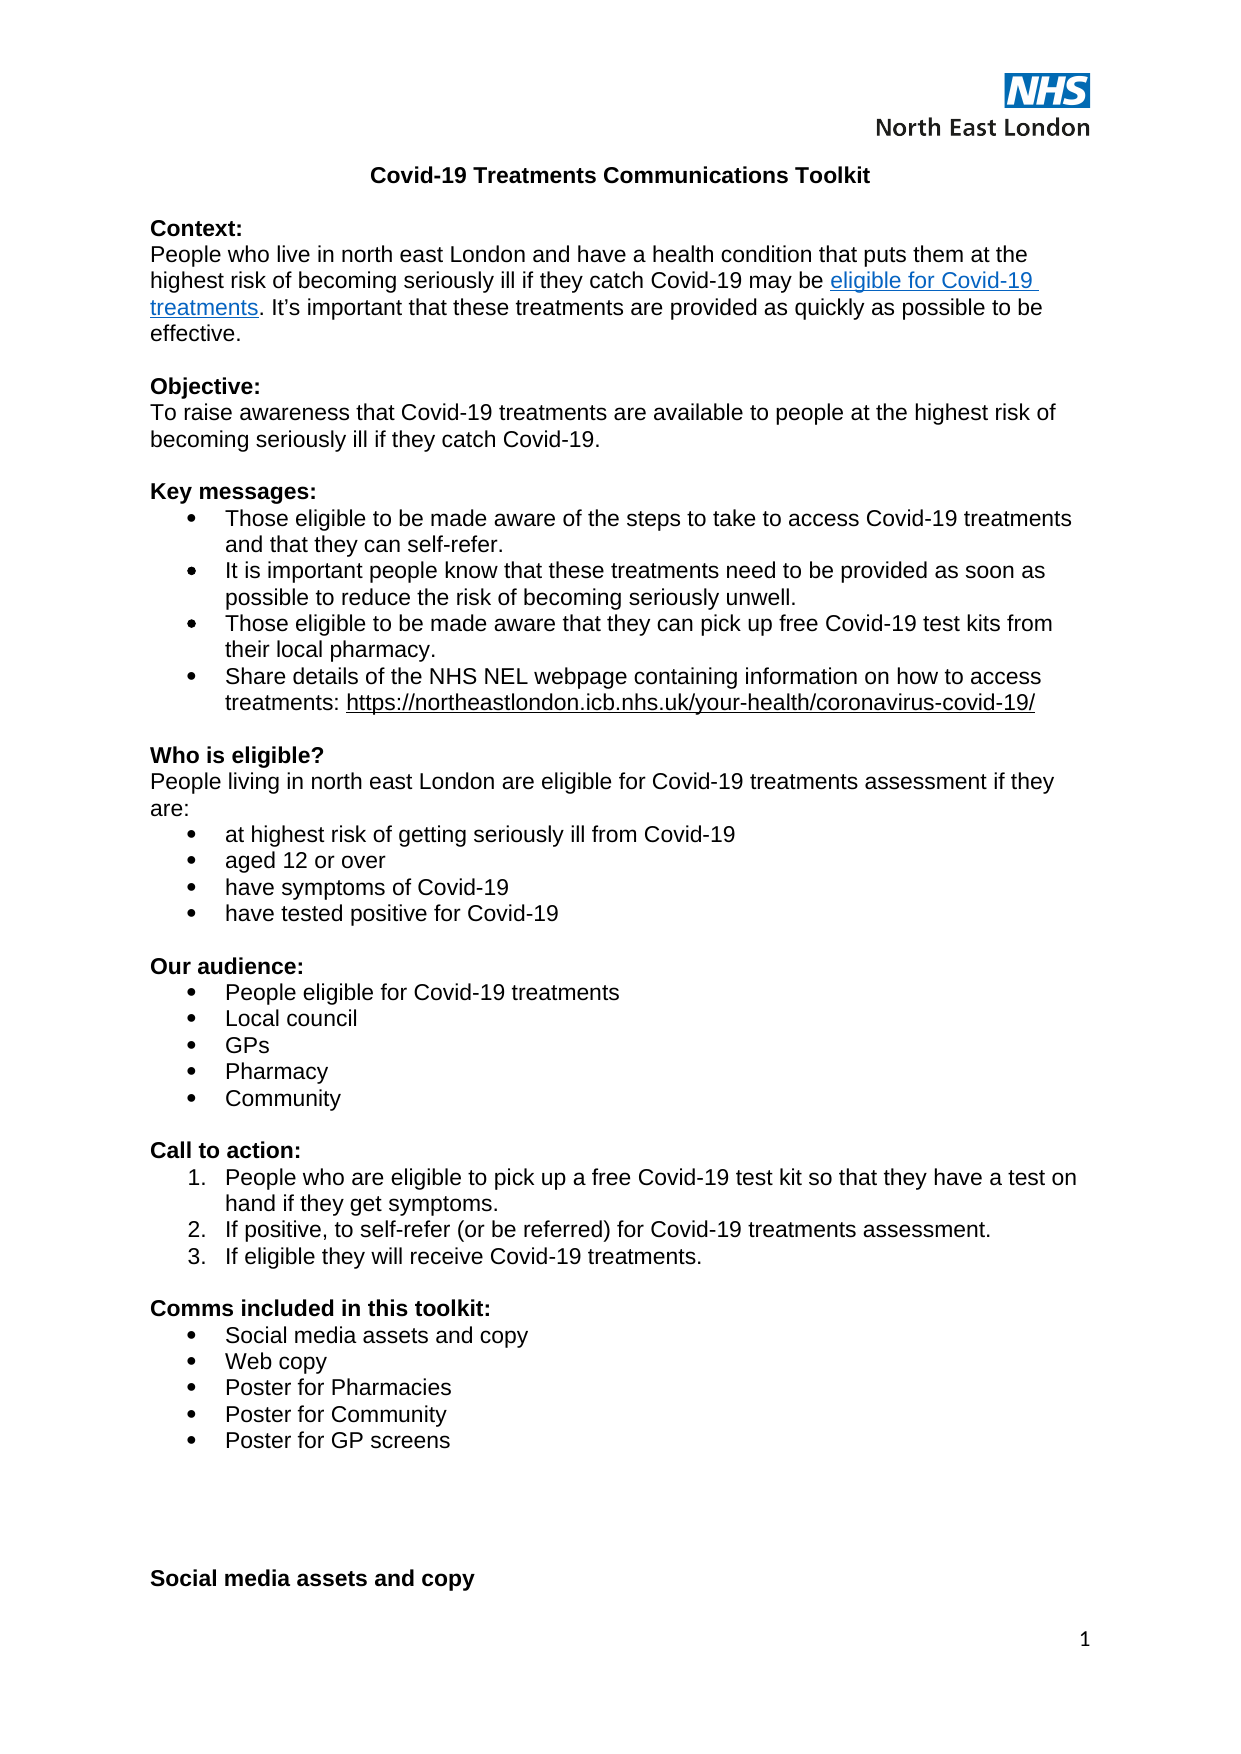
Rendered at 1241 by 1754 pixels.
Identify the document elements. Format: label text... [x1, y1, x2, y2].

list Social media assets and copy [187, 1322, 1090, 1348]
text To raise awareness that Covid-19 treatments are available to people at the highest risk of becoming seriously ill if they catch Covid-19. [150, 399, 1090, 452]
list Poster for GP screens [187, 1427, 1090, 1453]
list Local council [187, 1005, 1090, 1032]
text Objective: [150, 373, 1090, 399]
list It is important people know that these treatments need to be provided as soon as possible to reduce the risk of becoming seriously unwell. [187, 557, 1090, 610]
text Context: [150, 215, 1090, 241]
text People living in north east London are eligible for Covid-19 treatments assessment if they are: [150, 768, 1090, 821]
list People who are eligible to pick up a free Covid-19 test kit so that they have a test on hand if they get symptoms. [187, 1163, 1090, 1216]
list People eligible for Covid-19 treatments [187, 979, 1090, 1005]
text Who is eligible? [150, 742, 1090, 768]
list GPs [187, 1032, 1090, 1058]
list aged 12 or over [187, 847, 1090, 874]
text Covid-19 Treatments Communications Toolkit [150, 162, 1090, 188]
list Web copy [187, 1348, 1090, 1374]
text Comms included in this toolkit: [150, 1295, 1090, 1322]
picture [861, 73, 1091, 162]
text Social media assets and copy [150, 1564, 1090, 1591]
list Those eligible to be made aware of the steps to take to access Covid-19 treatments and that they can self-refer. [187, 505, 1090, 557]
list Those eligible to be made aware that they can pick up free Covid-19 test kits from their local pharmacy. [187, 610, 1090, 663]
list have tested positive for Covid-19 [187, 900, 1090, 926]
text Our audience: [150, 953, 1090, 979]
text Key messages: [150, 478, 1090, 505]
list have symptoms of Covid-19 [187, 874, 1090, 900]
list Pharmacy [187, 1058, 1090, 1084]
list If positive, to self-refer (or be referred) for Covid-19 treatments assessment. [187, 1216, 1090, 1243]
text Call to action: [150, 1137, 1090, 1163]
text People who live in north east London and have a health condition that puts them at the highest risk of becoming seriously ill if they catch Covid-19 may be eligible for Covid-19 treatments. It’s important that these treatments are provided as quickly as possible to be effective. [150, 241, 1090, 347]
list Community [187, 1084, 1090, 1111]
list Poster for Community [187, 1401, 1090, 1427]
list If eligible they will receive Covid-19 treatments. [187, 1243, 1090, 1269]
list at highest risk of getting seriously ill from Covid-19 [187, 821, 1090, 847]
list Share details of the NHS NEL webpage containing information on how to access treatments: https://northeastlondon.icb.nhs.uk/your-health/coronavirus-covid-19/ [187, 663, 1090, 716]
list Poster for Pharmacies [187, 1374, 1090, 1401]
